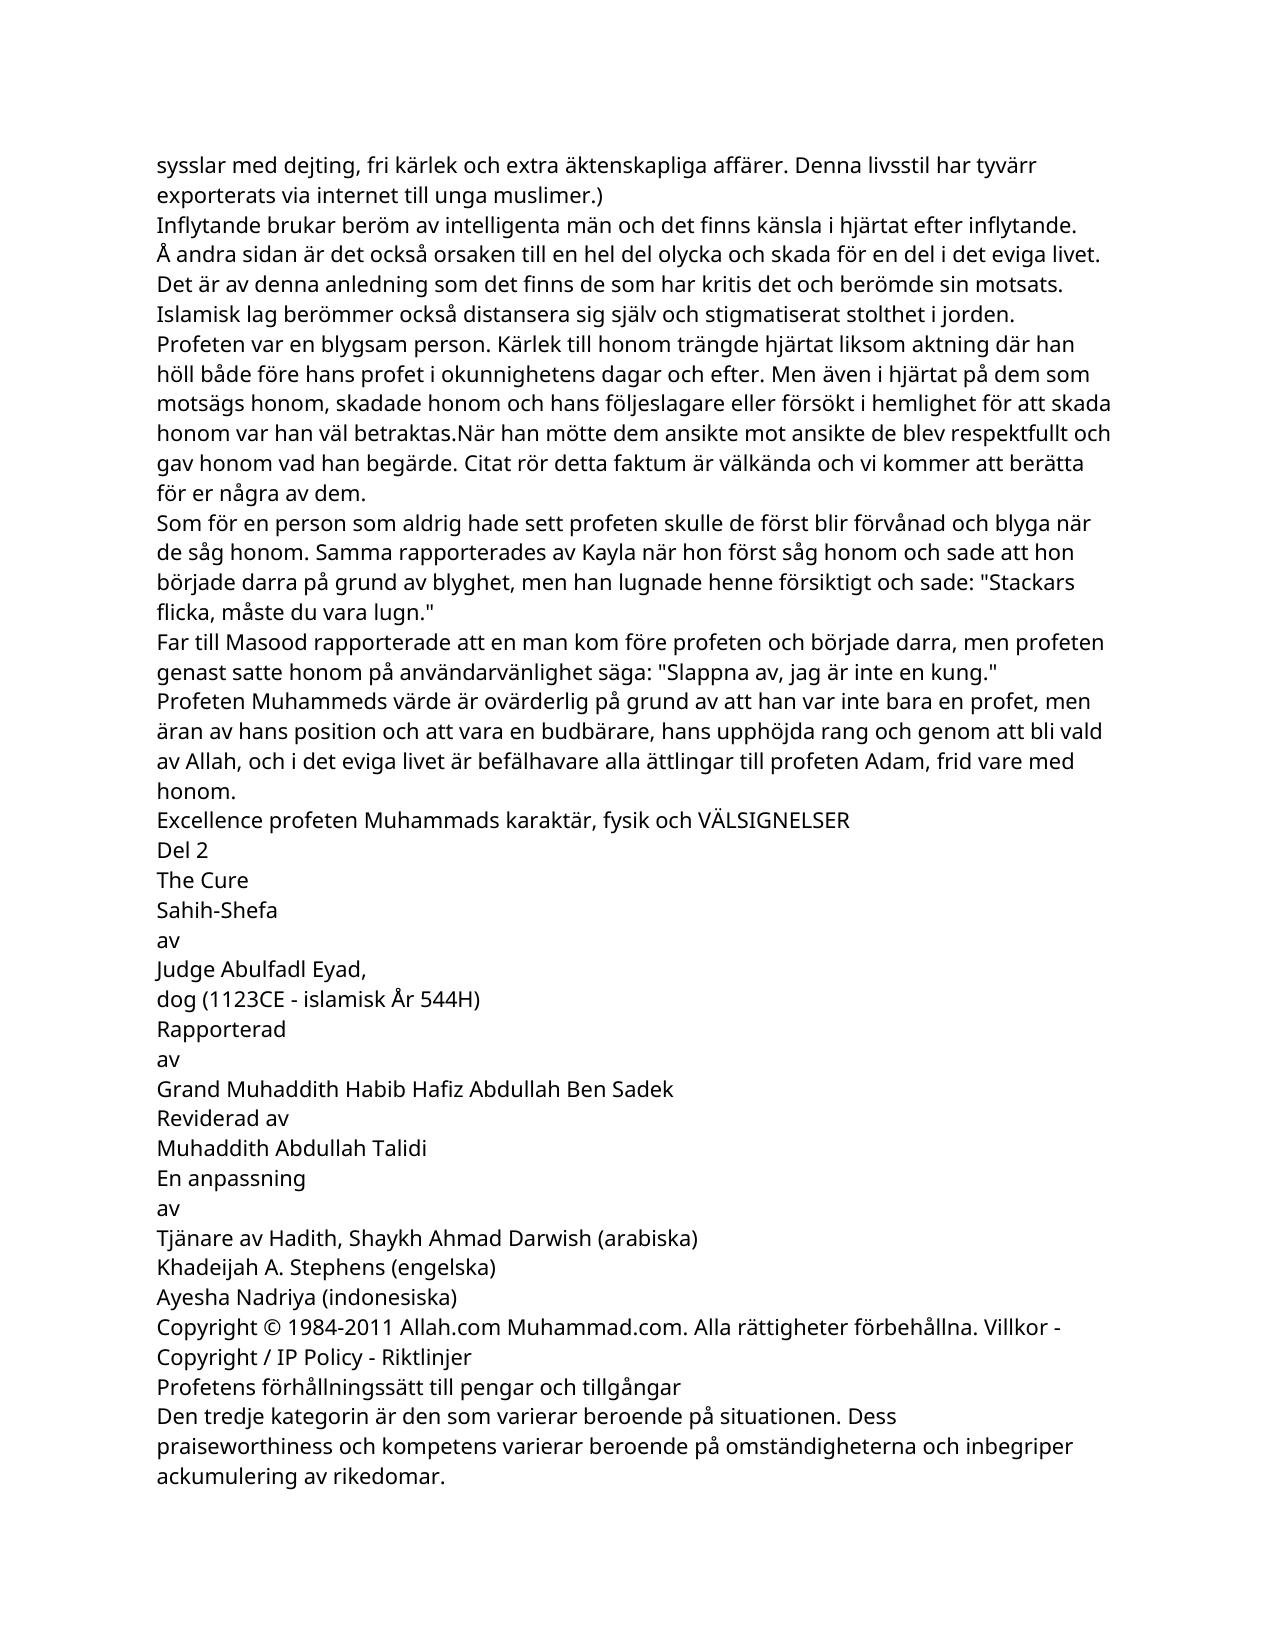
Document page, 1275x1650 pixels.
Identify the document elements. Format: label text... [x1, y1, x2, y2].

text Tjänare av Hadith, Shaykh Ahmad Darwish (arabiska) [156, 1222, 1118, 1252]
text Profeten Muhammeds värde är ovärderlig på grund av att han var inte bara en profet, men äran av hans position och att vara en budbärare, hans upphöjda rang och genom att bli vald av Allah, och i det eviga livet är befälhavare alla ättlingar till profeten Adam, frid vare med honom. [156, 686, 1118, 805]
text Muhaddith Abdullah Talidi [156, 1133, 1118, 1163]
text Rapporterad [156, 1014, 1118, 1044]
text praiseworthiness och kompetens varierar beroende på omständigheterna och inbegriper ackumulering av rikedomar. [156, 1431, 1118, 1491]
text Far till Masood rapporterade att en man kom före profeten och började darra, men profeten genast satte honom på användarvänlighet säga: "Slappna av, jag är inte en kung." [156, 627, 1118, 686]
text av [156, 1193, 1118, 1222]
text Som för en person som aldrig hade sett profeten skulle de först blir förvånad och blyga när de såg honom. Samma rapporterades av Kayla när hon först såg honom och sade att hon började darra på grund av blyghet, men han lugnade henne försiktigt och sade: "Stackars flicka, måste du vara lugn." [156, 507, 1118, 627]
text Excellence profeten Muhammads karaktär, fysik och VÄLSIGNELSER [156, 805, 1118, 835]
text av [156, 924, 1118, 954]
text Del 2 [156, 835, 1118, 865]
text Grand Muhaddith Habib Hafiz Abdullah Ben Sadek [156, 1073, 1118, 1103]
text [156, 150, 1118, 209]
text Inflytande brukar beröm av intelligenta män och det finns känsla i hjärtat efter inflytande. [156, 209, 1118, 239]
text Den tredje kategorin är den som varierar beroende på situationen. Dess [156, 1401, 1118, 1431]
text Khadeijah A. Stephens (engelska) [156, 1252, 1118, 1282]
text Judge Abulfadl Eyad, [156, 954, 1118, 984]
text En anpassning [156, 1163, 1118, 1193]
text Profeten var en blygsam person. Kärlek till honom trängde hjärtat liksom aktning där han höll både före hans profet i okunnighetens dagar och efter. Men även i hjärtat på dem som motsägs honom, skadade honom och hans följeslagare eller försökt i hemlighet för att skada honom var han väl betraktas.När han mötte dem ansikte mot ansikte de blev respektfullt och gav honom vad han begärde. Citat rör detta faktum är välkända och vi kommer att berätta för er några av dem. [156, 329, 1118, 507]
text Å andra sidan är det också orsaken till en hel del olycka och skada för en del i det eviga livet. Det är av denna anledning som det finns de som har kritis det och berömde sin motsats. Islamisk lag berömmer också distansera sig själv och stigmatiserat stolthet i jorden. [156, 239, 1118, 329]
text Reviderad av [156, 1103, 1118, 1133]
text Copyright © 1984-2011 Allah.com Muhammad.com. Alla rättigheter förbehållna. Villkor - Copyright / IP Policy - Riktlinjer [156, 1312, 1118, 1371]
text dog (1123CE - islamisk År 544H) [156, 984, 1118, 1014]
text Profetens förhållningssätt till pengar och tillgångar [156, 1371, 1118, 1401]
text av [156, 1044, 1118, 1073]
text Ayesha Nadriya (indonesiska) [156, 1282, 1118, 1312]
text The Cure [156, 865, 1118, 895]
text Sahih-Shefa [156, 895, 1118, 924]
